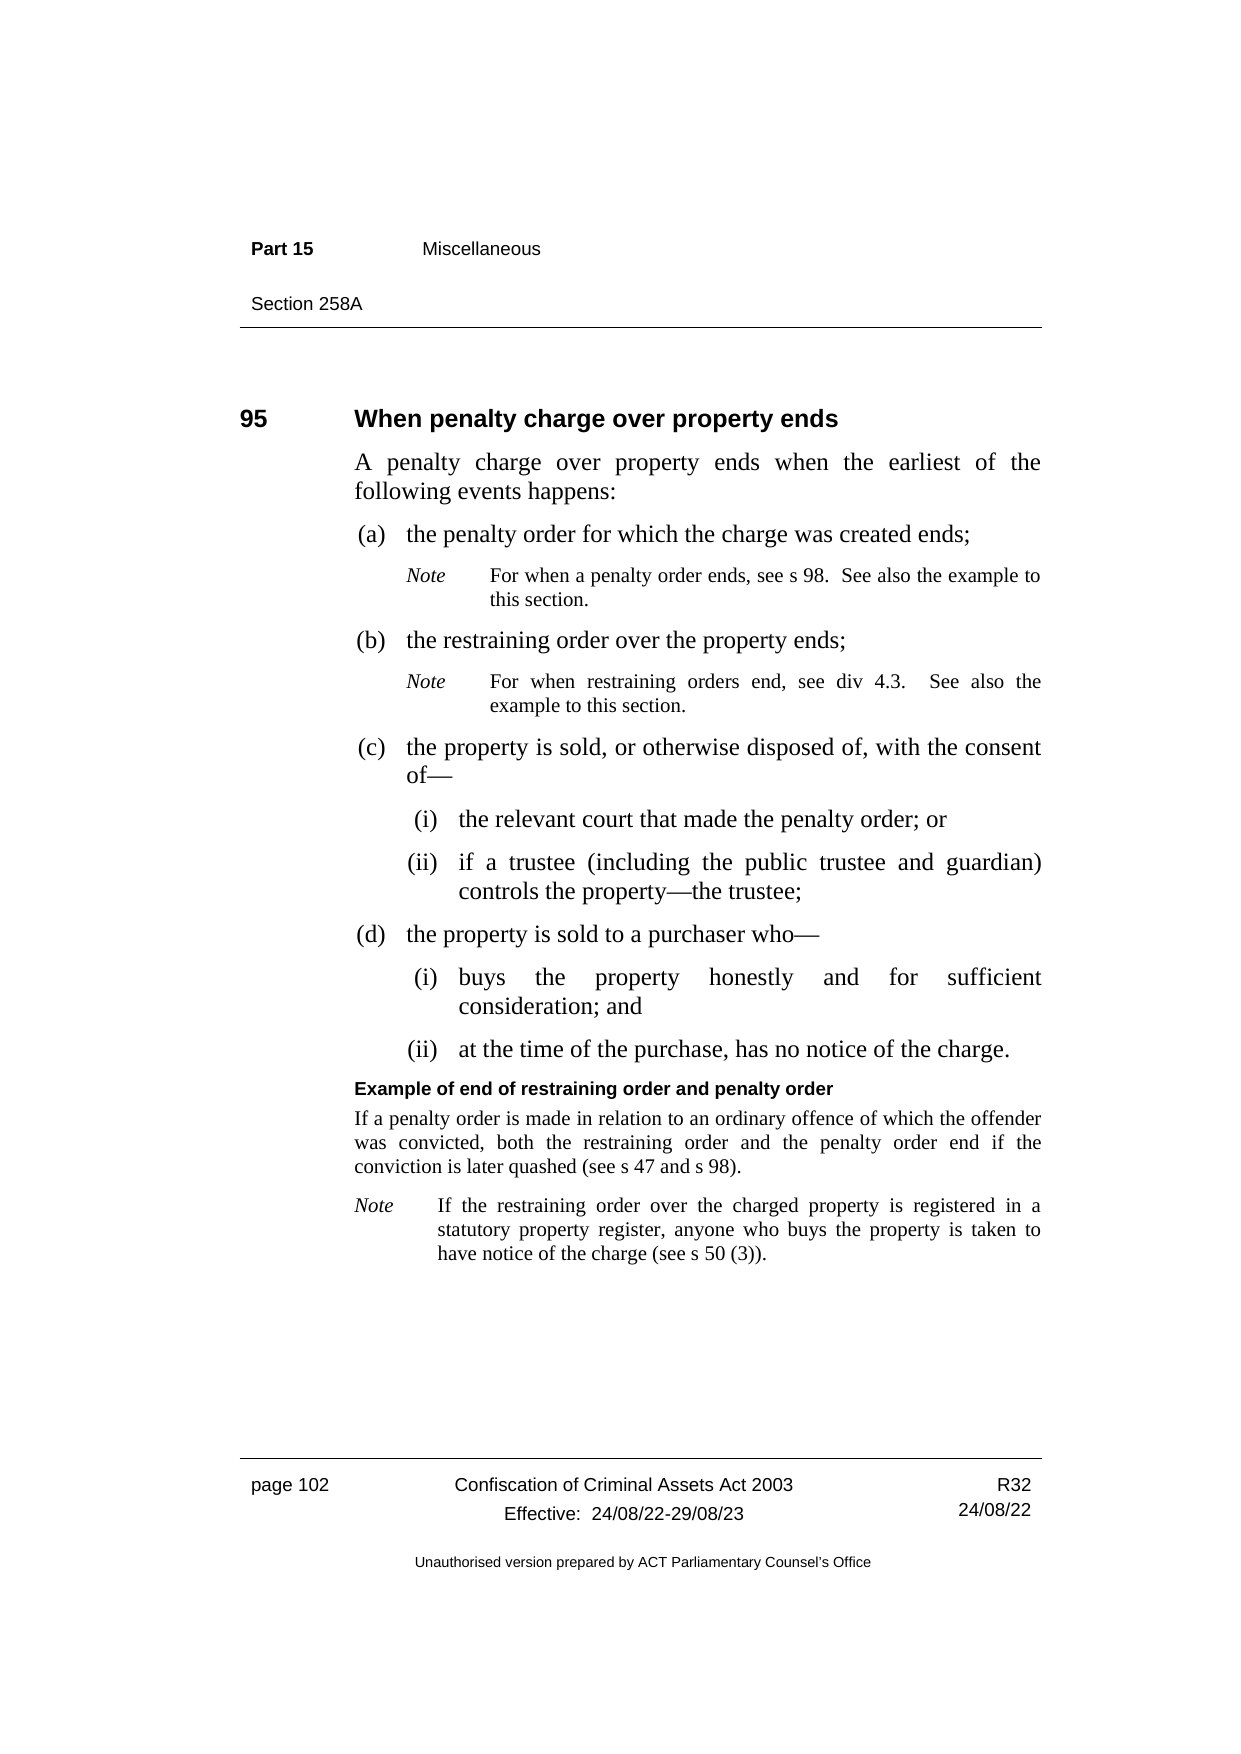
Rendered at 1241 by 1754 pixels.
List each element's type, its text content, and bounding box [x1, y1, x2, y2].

text (ii) if a trustee (including the public trustee and guardian) controls the property—the trustee; [239, 847, 1042, 904]
text (ii) at the time of the purchase, has no notice of the charge. [239, 1034, 1042, 1063]
text (i) the relevant court that made the penalty order; or [239, 804, 1042, 832]
text (a) the penalty order for which the charge was created ends; [239, 519, 1042, 548]
text (c) the property is sold, or otherwise disposed of, with the consent of— [239, 732, 1042, 789]
text (b) the restraining order over the property ends; [239, 626, 1042, 654]
text If a penalty order is made in relation to an ordinary offence of which the offender was convicted, both the restraining order and the penalty order end if the conviction is later quashed (see s 47 and s 98). [354, 1106, 1042, 1178]
text Note For when restraining orders end, see div 4.3. See also the example to this section. [406, 669, 1042, 717]
text Note For when a penalty order ends, see s 98. See also the example to this section. [406, 563, 1042, 611]
text (d) the property is sold to a purchaser who— [239, 919, 1042, 948]
text Note If the restraining order over the charged property is registered in a statutory property register, anyone who buys the property is taken to have notice of the charge (see s 50 (3)). [354, 1192, 1042, 1265]
text 95 When penalty charge over property ends [239, 404, 1042, 433]
text A penalty charge over property ends when the earliest of the following events happens: [354, 447, 1042, 505]
text Example of end of restraining order and penalty order [354, 1078, 1042, 1099]
text (i) buys the property honestly and for sufficient consideration; and [239, 962, 1042, 1020]
